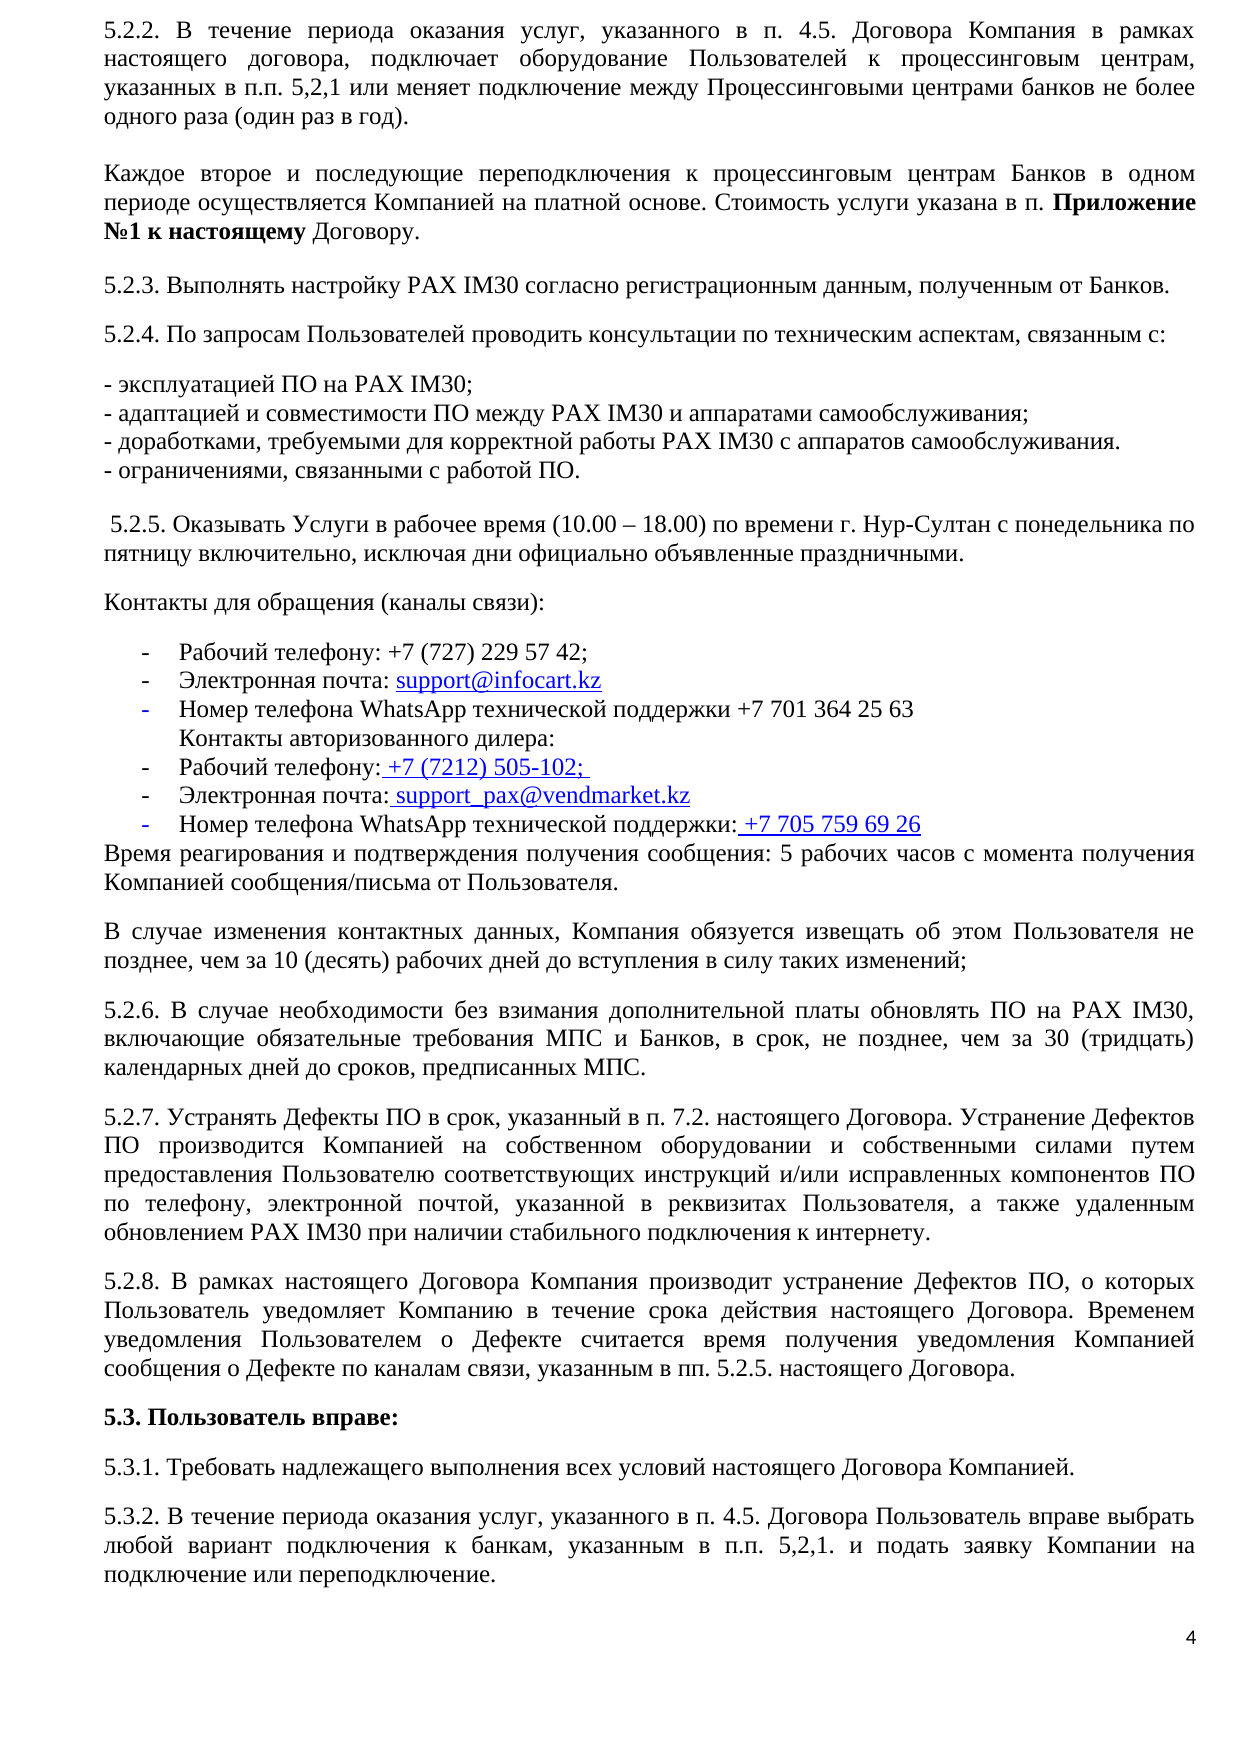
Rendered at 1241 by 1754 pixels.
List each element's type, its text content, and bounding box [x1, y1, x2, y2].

list Номер телефона WhatsApp технической поддержки +7 701 364 25 63 [141, 694, 1196, 723]
text 5.2.8. В рамках настоящего Договора Компания производит устранение Дефектов ПО, о которых Пользователь уведомляет Компанию в течение срока действия настоящего Договора. Временем уведомления Пользователем о Дефекте считается время получения уведомления Компанией сообщения о Дефекте по каналам связи, указанным в пп. 5.2.5. настоящего Договора. [103, 1266, 1196, 1381]
text - адаптацией и совместимости ПО между PAX IM30 и аппаратами самообслуживания; [103, 398, 1196, 426]
list Рабочий телефону: +7 (727) 229 57 42; [141, 637, 1196, 666]
text 5.2.6. В случае необходимости без взимания дополнительной платы обновлять ПО на PAX IM30, включающие обязательные требования МПС и Банков, в срок, не позднее, чем за 30 (тридцать) календарных дней до сроков, предписанных МПС. [103, 995, 1196, 1081]
text В случае изменения контактных данных, Компания обязуется извещать об этом Пользователя не позднее, чем за 10 (десять) рабочих дней до вступления в силу таких изменений; [103, 916, 1196, 974]
text Контакты для обращения (каналы связи): [103, 587, 1196, 616]
list Номер телефона WhatsApp технической поддержки: +7 705 759 69 26 [141, 809, 1196, 838]
text 5.2.5. Оказывать Услуги в рабочее время (10.00 – 18.00) по времени г. Нур-Султан с понедельника по пятницу включительно, исключая дни официально объявленные праздничными. [103, 509, 1196, 566]
list Рабочий телефону: +7 (7212) 505-102; [141, 752, 1196, 781]
text 5.3.2. В течение периода оказания услуг, указанного в п. 4.5. Договора Пользователь вправе выбрать любой вариант подключения к банкам, указанным в п.п. 5,2,1. и подать заявку Компании на подключение или переподключение. [103, 1501, 1196, 1588]
text Контакты авторизованного дилера: [178, 723, 1196, 752]
text 5.2.4. По запросам Пользователей проводить консультации по техническим аспектам, связанным с: [103, 319, 1196, 348]
text 5.2.2. В течение периода оказания услуг, указанного в п. 4.5. Договора Компания в рамках настоящего договора, подключает оборудование Пользователей к процессинговым центрам, указанных в п.п. 5,2,1 или меняет подключение между Процессинговыми центрами банков не более одного раза (один раз в год). [103, 15, 1196, 130]
text - эксплуатацией ПО на PAX IM30; [103, 369, 1196, 398]
text 5.2.7. Устранять Дефекты ПО в срок, указанный в п. 7.2. настоящего Договора. Устранение Дефектов ПО производится Компанией на собственном оборудовании и собственными силами путем предоставления Пользователю соответствующих инструкций и/или исправленных компонентов ПО по телефону, электронной почтой, указанной в реквизитах Пользователя, а также удаленным обновлением PAX IM30 при наличии стабильного подключения к интернету. [103, 1102, 1196, 1246]
text 5.3. Пользователь вправе: [103, 1402, 1196, 1431]
list Электронная почта: support@infocart.kz [141, 666, 1196, 694]
text Каждое второе и последующие переподключения к процессинговым центрам Банков в одном периоде осуществляется Компанией на платной основе. Стоимость услуги указана в п. Приложение №1 к настоящему Договору. [103, 158, 1196, 245]
text - ограничениями, связанными с работой ПО. [103, 455, 1196, 484]
list Электронная почта: support_pax@vendmarket.kz [141, 781, 1196, 809]
text - доработками, требуемыми для корректной работы PAX IM30 с аппаратов самообслуживания. [103, 426, 1196, 455]
text Время реагирования и подтверждения получения сообщения: 5 рабочих часов с момента получения Компанией сообщения/письма от Пользователя. [103, 838, 1196, 896]
text 5.3.1. Требовать надлежащего выполнения всех условий настоящего Договора Компанией. [103, 1452, 1196, 1481]
text 5.2.3. Выполнять настройку PAX IM30 согласно регистрационным данным, полученным от Банков. [103, 270, 1196, 298]
